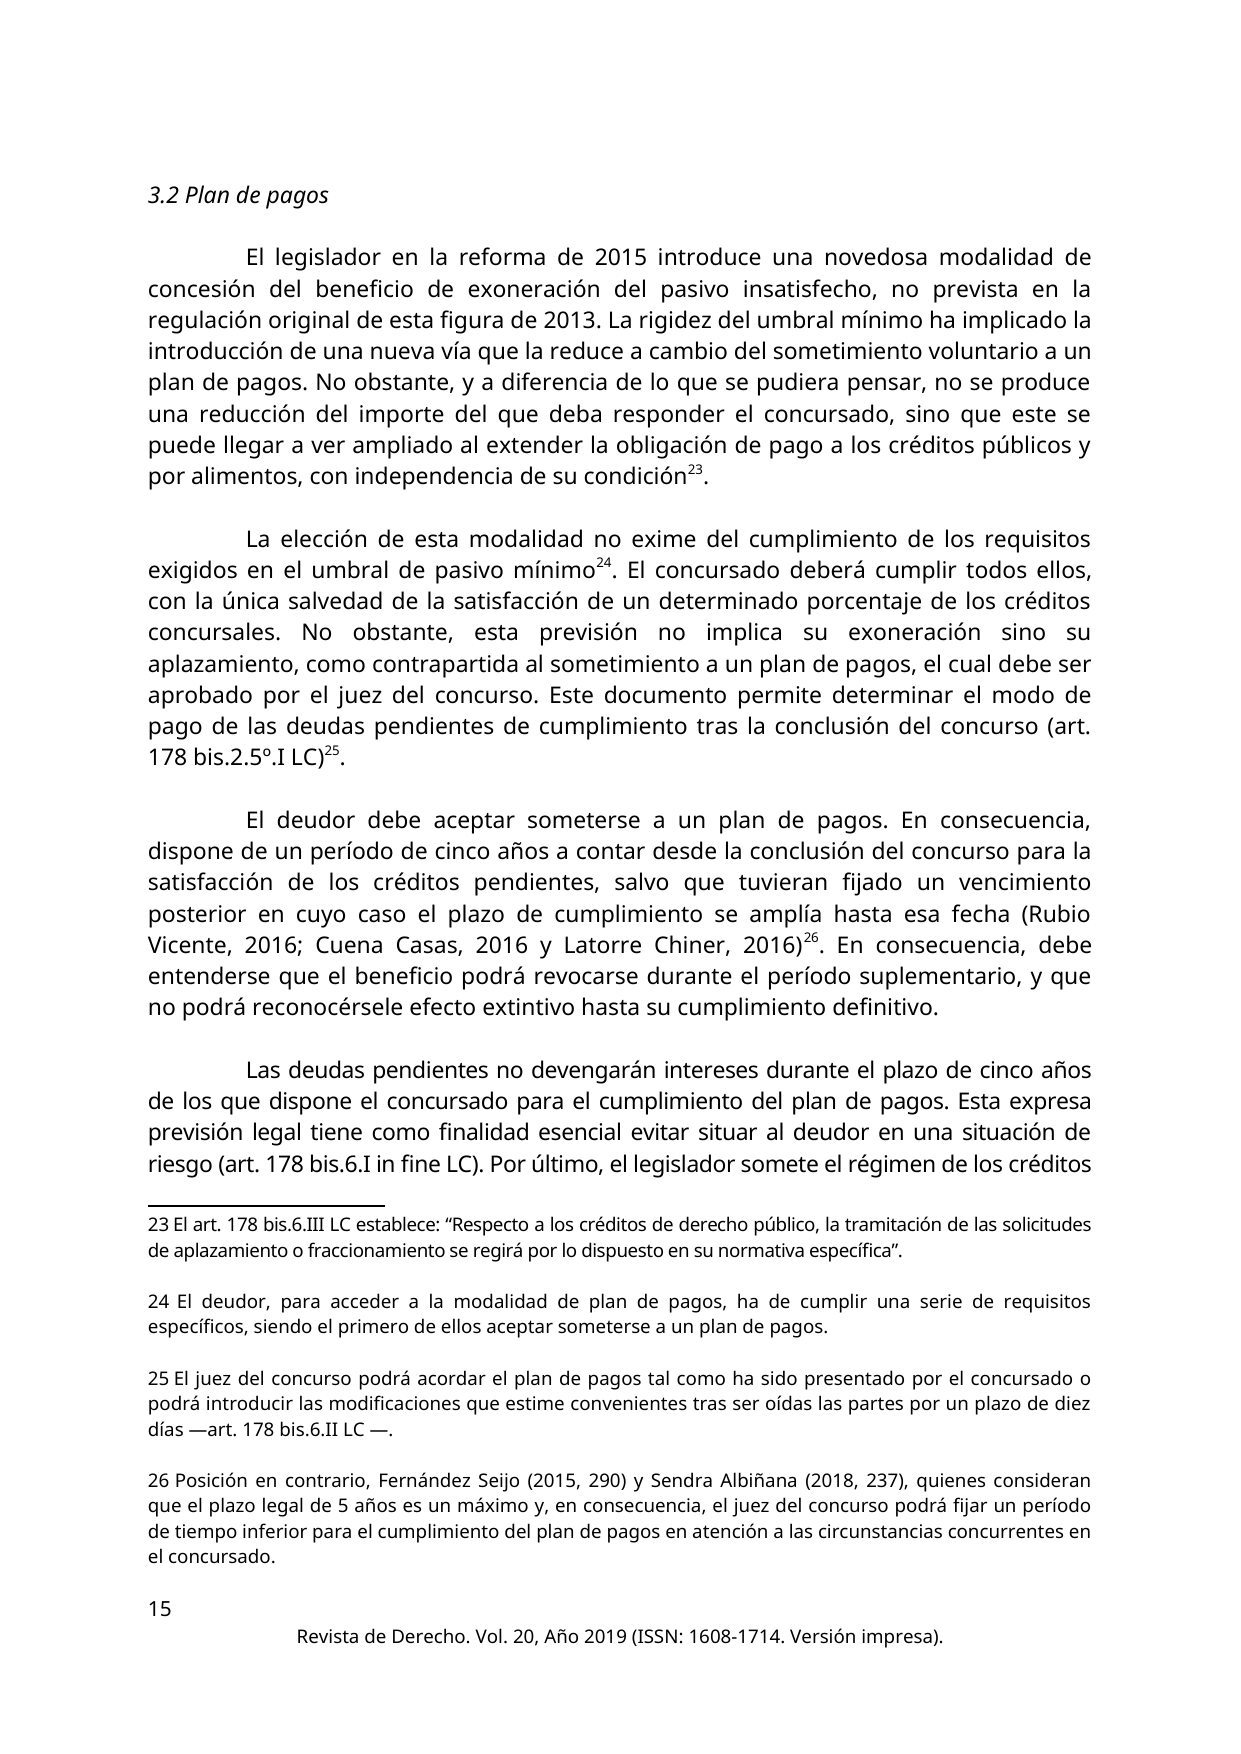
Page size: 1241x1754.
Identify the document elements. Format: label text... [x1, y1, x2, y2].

text 3.2 Plan de pagos [148, 179, 1093, 210]
text El legislador en la reforma de 2015 introduce una novedosa modalidad de concesión del beneficio de exoneración del pasivo insatisfecho, no prevista en la regulación original de esta figura de 2013. La rigidez del umbral mínimo ha implicado la introducción de una nueva vía que la reduce a cambio del sometimiento voluntario a un plan de pagos. No obstante, y a diferencia de lo que se pudiera pensar, no se produce una reducción del importe del que deba responder el concursado, sino que este se puede llegar a ver ampliado al extender la obligación de pago a los créditos públicos y por alimentos, con independencia de su condición. [148, 241, 1093, 491]
text Las deudas pendientes no devengarán intereses durante el plazo de cinco años de los que dispone el concursado para el cumplimiento del plan de pagos. Esta expresa previsión legal tiene como finalidad esencial evitar situar al deudor en una situación de riesgo (art. 178 bis.6.I in fine LC). Por último, el legislador somete el régimen de los créditos públicos a lo dispuesto expresamente en su normativa respecto a su aplazamiento o fraccionamiento (art. 178 bis.6.III LC). [148, 1054, 1093, 1179]
text La elección de esta modalidad no exime del cumplimiento de los requisitos exigidos en el umbral de pasivo mínimo. El concursado deberá cumplir todos ellos, con la única salvedad de la satisfacción de un determinado porcentaje de los créditos concursales. No obstante, esta previsión no implica su exoneración sino su aplazamiento, como contrapartida al sometimiento a un plan de pagos, el cual debe ser aprobado por el juez del concurso. Este documento permite determinar el modo de pago de las deudas pendientes de cumplimiento tras la conclusión del concurso (art. 178 bis.2.5º.I LC). [148, 523, 1093, 773]
text El deudor debe aceptar someterse a un plan de pagos. En consecuencia, dispone de un período de cinco años a contar desde la conclusión del concurso para la satisfacción de los créditos pendientes, salvo que tuvieran fijado un vencimiento posterior en cuyo caso el plazo de cumplimiento se amplía hasta esa fecha (Rubio Vicente, 2016; Cuena Casas, 2016 y Latorre Chiner, 2016). En consecuencia, debe entenderse que el beneficio podrá revocarse durante el período suplementario, y que no podrá reconocérsele efecto extintivo hasta su cumplimiento definitivo. [148, 804, 1093, 1023]
